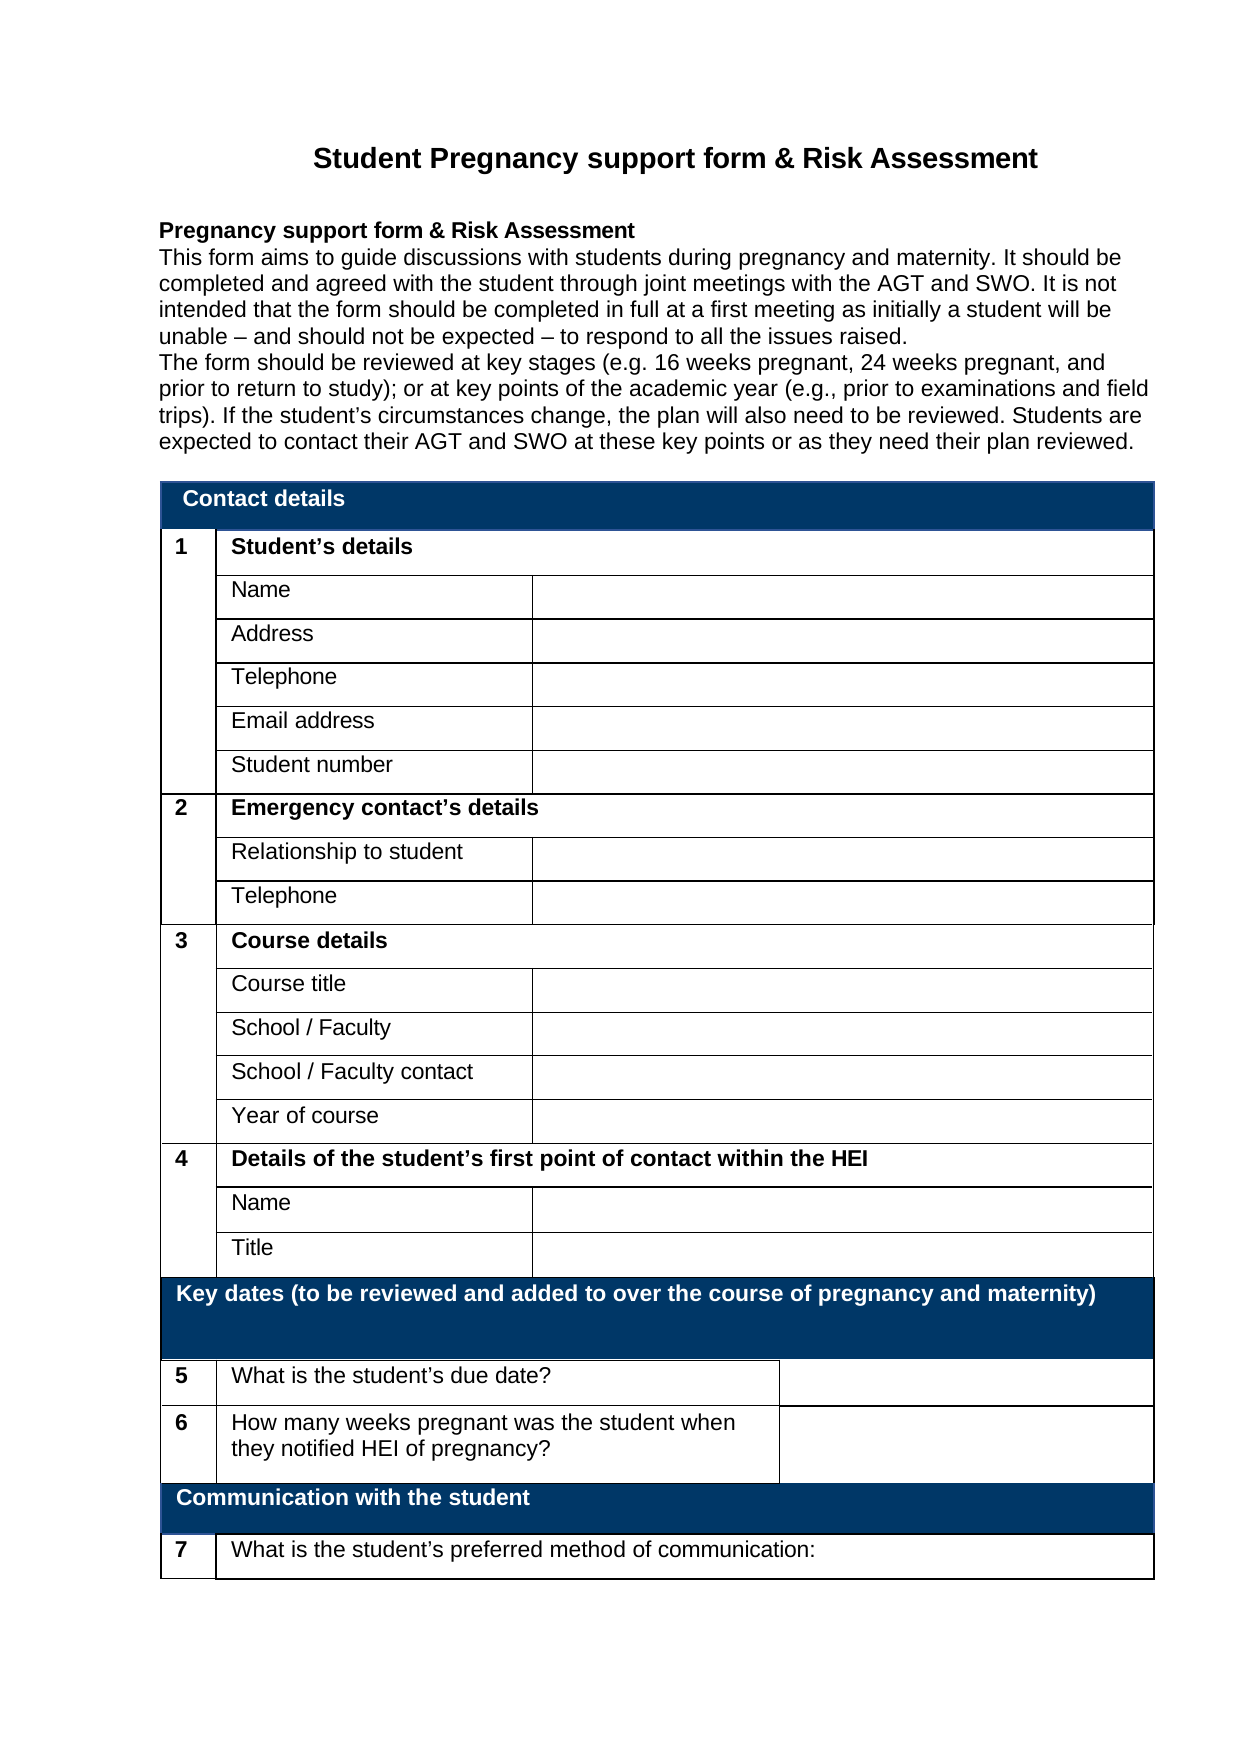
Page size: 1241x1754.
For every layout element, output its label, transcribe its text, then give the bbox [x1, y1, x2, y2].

subtitle Student Pregnancy support form & Risk Assessment [159, 148, 1192, 174]
table_cell Key dates (to be reviewed and added to over the course of pregnancy and maternity) [162, 1277, 1153, 1359]
table_cell [533, 664, 1153, 706]
table_cell 2 [162, 795, 215, 924]
table_cell 5 [161, 1361, 216, 1405]
table_header Contact details [162, 483, 1153, 529]
table_cell Emergency contact’s details [217, 795, 1153, 837]
table_cell Details of the student’s first point of contact within the HEI [217, 1143, 1153, 1186]
table_cell Name [217, 576, 532, 618]
table_cell Communication with the student [162, 1483, 1153, 1533]
table_cell [533, 1012, 1153, 1055]
table_cell 4 [161, 1143, 216, 1277]
table_cell Student’s details [217, 531, 1153, 575]
table_cell [780, 1360, 1153, 1405]
subtitle Pregnancy support form & Risk Assessment [159, 217, 1192, 244]
table_cell How many weeks pregnant was the student when they notified HEI of pregnancy? [217, 1406, 779, 1483]
table_cell [533, 707, 1153, 749]
table_cell [533, 1186, 1153, 1232]
table_cell Address [217, 620, 532, 662]
table_cell [533, 1099, 1153, 1143]
text The form should be reviewed at key stages (e.g. 16 weeks pregnant, 24 weeks pregnant, and prior to return to study); or at key points of the academic year (e.g., prior to examinations and field trips). If the student’s circumstances change, the plan will also need to be reviewed. Students are expected to contact their AGT and SWO at these key points or as they need their plan reviewed. [159, 349, 1150, 454]
table_cell Name [217, 1188, 532, 1232]
table_cell [533, 751, 1153, 793]
table_cell School / Faculty contact [217, 1056, 532, 1099]
table_cell Course title [217, 969, 532, 1012]
table_cell [533, 1055, 1153, 1099]
table_cell School / Faculty [217, 1013, 532, 1055]
table_cell [533, 968, 1153, 1012]
table_cell 1 [162, 529, 215, 793]
table_cell [780, 1407, 1153, 1483]
table_cell Relationship to student [217, 838, 532, 880]
table_cell Title [217, 1233, 532, 1277]
table_cell 6 [161, 1405, 216, 1483]
text This form aims to guide discussions with students during pregnancy and maternity. It should be completed and agreed with the student through joint meetings with the AGT and SWO. It is not intended that the form should be completed in full at a first meeting as initially a student will be unable – and should not be expected – to respond to all the issues raised. [159, 244, 1171, 349]
table_cell Student number [217, 751, 532, 793]
table_cell Telephone [217, 882, 532, 924]
table_cell [533, 838, 1153, 880]
table_cell [533, 882, 1153, 924]
table_cell Email address [217, 707, 532, 749]
table_cell 3 [161, 925, 216, 1143]
table_cell What is the student’s due date? [217, 1361, 779, 1405]
table_cell What is the student’s preferred method of communication: [217, 1535, 1153, 1578]
table_cell [533, 576, 1153, 618]
table_cell Year of course [217, 1100, 532, 1143]
table_cell [533, 1232, 1153, 1277]
table_cell Telephone [217, 664, 532, 706]
table_cell Course details [217, 924, 1153, 968]
table_cell 7 [162, 1535, 215, 1578]
table_cell [533, 620, 1153, 662]
